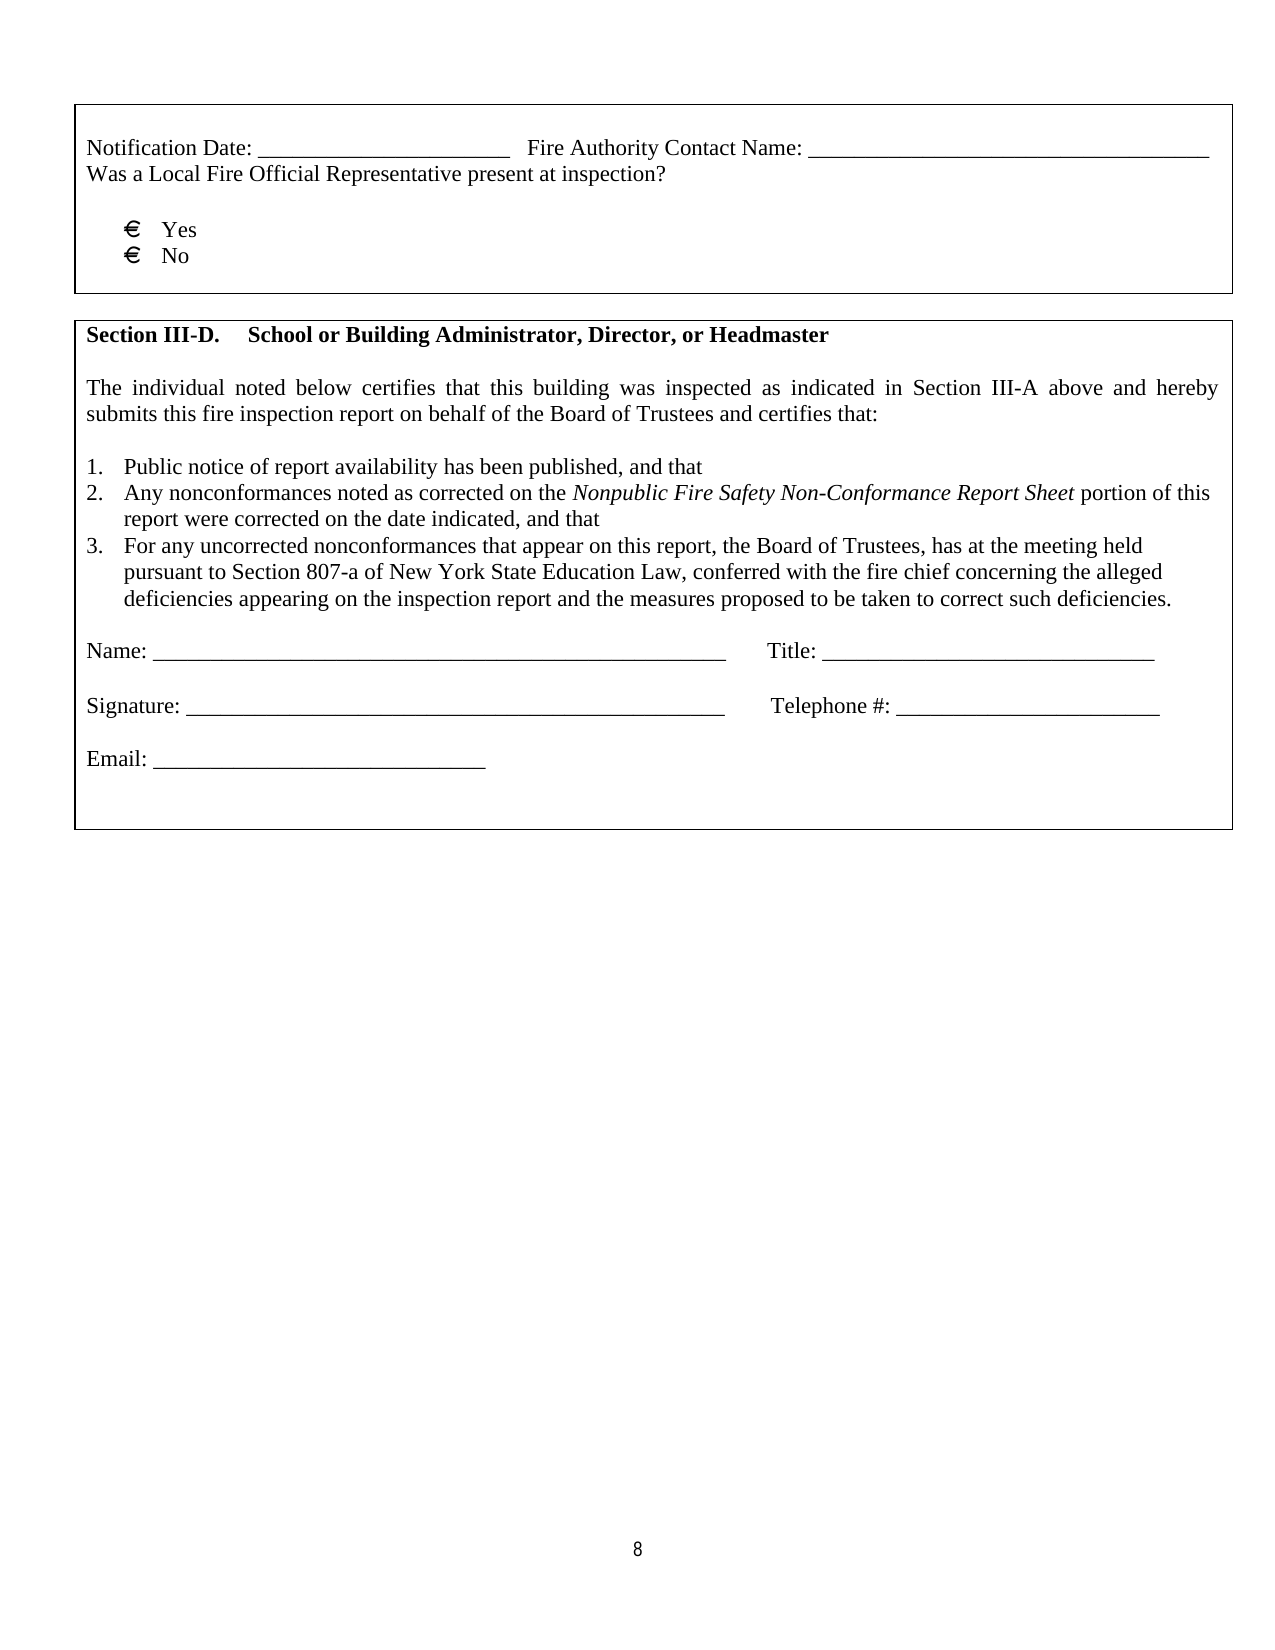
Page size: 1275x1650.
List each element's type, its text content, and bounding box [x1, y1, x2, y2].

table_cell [76, 105, 1232, 293]
table_header Section III-D. School or Building Administrator, Director, or Headmaster The individual noted below certifies that this building was inspected as indicated in Section III-A above and hereby submits this fire inspection report on behalf of the Board of Trustees and certifies that: Public notice of report availability has been published, and that Any nonconformances noted as corrected on the Nonpublic Fire Safety Non-Conformance Report Sheet portion of this report were corrected on the date indicated, and that For any uncorrected nonconformances that appear on this report, the Board of Trustees, has at the meeting held pursuant to Section 807-a of New York State Education Law, conferred with the fire chief concerning the alleged deficiencies appearing on the inspection report and the measures proposed to be taken to correct such deficiencies. Name: __________________________________________________ Title: _____________________________ Signature: _______________________________________________ Telephone #: _______________________ Email: _____________________________ [76, 321, 1232, 829]
